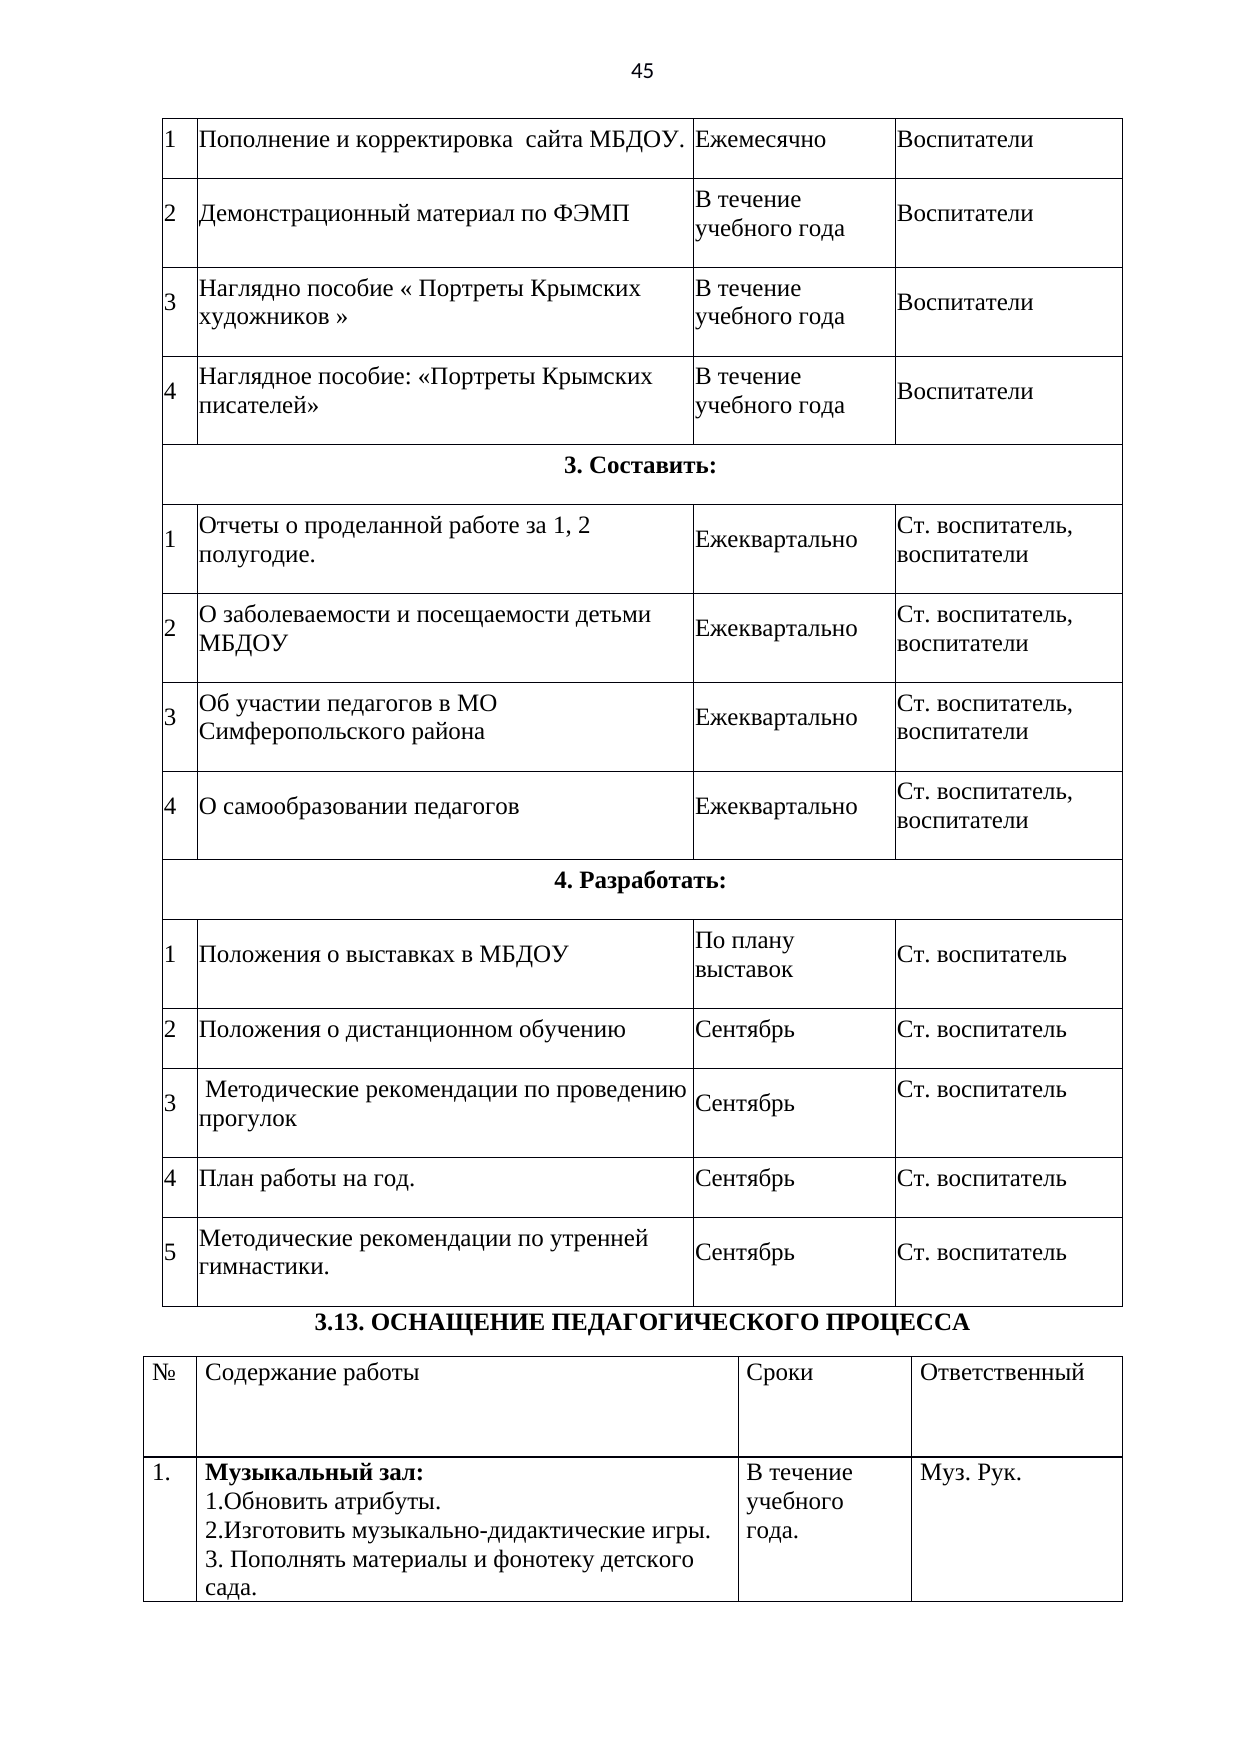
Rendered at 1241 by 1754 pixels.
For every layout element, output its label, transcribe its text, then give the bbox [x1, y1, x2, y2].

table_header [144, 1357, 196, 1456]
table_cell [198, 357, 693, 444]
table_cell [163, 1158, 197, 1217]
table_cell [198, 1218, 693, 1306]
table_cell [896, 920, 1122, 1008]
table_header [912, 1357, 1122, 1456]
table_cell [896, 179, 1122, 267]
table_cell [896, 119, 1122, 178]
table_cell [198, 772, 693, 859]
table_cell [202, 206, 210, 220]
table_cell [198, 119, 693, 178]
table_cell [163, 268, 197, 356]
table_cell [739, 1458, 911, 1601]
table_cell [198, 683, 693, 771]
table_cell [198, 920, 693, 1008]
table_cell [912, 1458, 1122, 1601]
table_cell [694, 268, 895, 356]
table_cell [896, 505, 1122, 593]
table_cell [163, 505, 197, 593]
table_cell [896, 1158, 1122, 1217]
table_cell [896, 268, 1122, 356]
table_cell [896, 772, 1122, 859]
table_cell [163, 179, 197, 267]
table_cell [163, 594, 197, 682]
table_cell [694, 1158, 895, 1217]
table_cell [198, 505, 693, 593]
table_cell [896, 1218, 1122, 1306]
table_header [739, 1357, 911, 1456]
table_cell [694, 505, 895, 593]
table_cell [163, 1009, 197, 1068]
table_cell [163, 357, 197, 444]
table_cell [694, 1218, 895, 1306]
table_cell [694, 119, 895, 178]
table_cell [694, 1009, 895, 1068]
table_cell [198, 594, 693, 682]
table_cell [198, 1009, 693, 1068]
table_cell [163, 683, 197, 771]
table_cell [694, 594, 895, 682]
text 3.13. ОСНАЩЕНИЕ ПЕДАГОГИЧЕСКОГО ПРОЦЕССА [162, 1307, 1122, 1335]
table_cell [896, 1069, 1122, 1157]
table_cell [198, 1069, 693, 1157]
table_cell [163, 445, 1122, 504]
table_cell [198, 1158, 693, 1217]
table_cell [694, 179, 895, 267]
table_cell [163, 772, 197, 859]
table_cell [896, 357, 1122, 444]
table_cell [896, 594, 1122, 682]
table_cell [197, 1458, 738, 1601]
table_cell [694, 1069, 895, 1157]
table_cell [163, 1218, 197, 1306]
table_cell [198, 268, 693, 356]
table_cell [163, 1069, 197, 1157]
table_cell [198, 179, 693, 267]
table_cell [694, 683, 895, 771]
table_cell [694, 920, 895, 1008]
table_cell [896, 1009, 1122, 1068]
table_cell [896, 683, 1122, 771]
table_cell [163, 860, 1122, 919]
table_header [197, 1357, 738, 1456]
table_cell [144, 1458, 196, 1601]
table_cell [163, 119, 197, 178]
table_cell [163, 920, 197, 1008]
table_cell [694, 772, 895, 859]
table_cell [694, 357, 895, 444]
